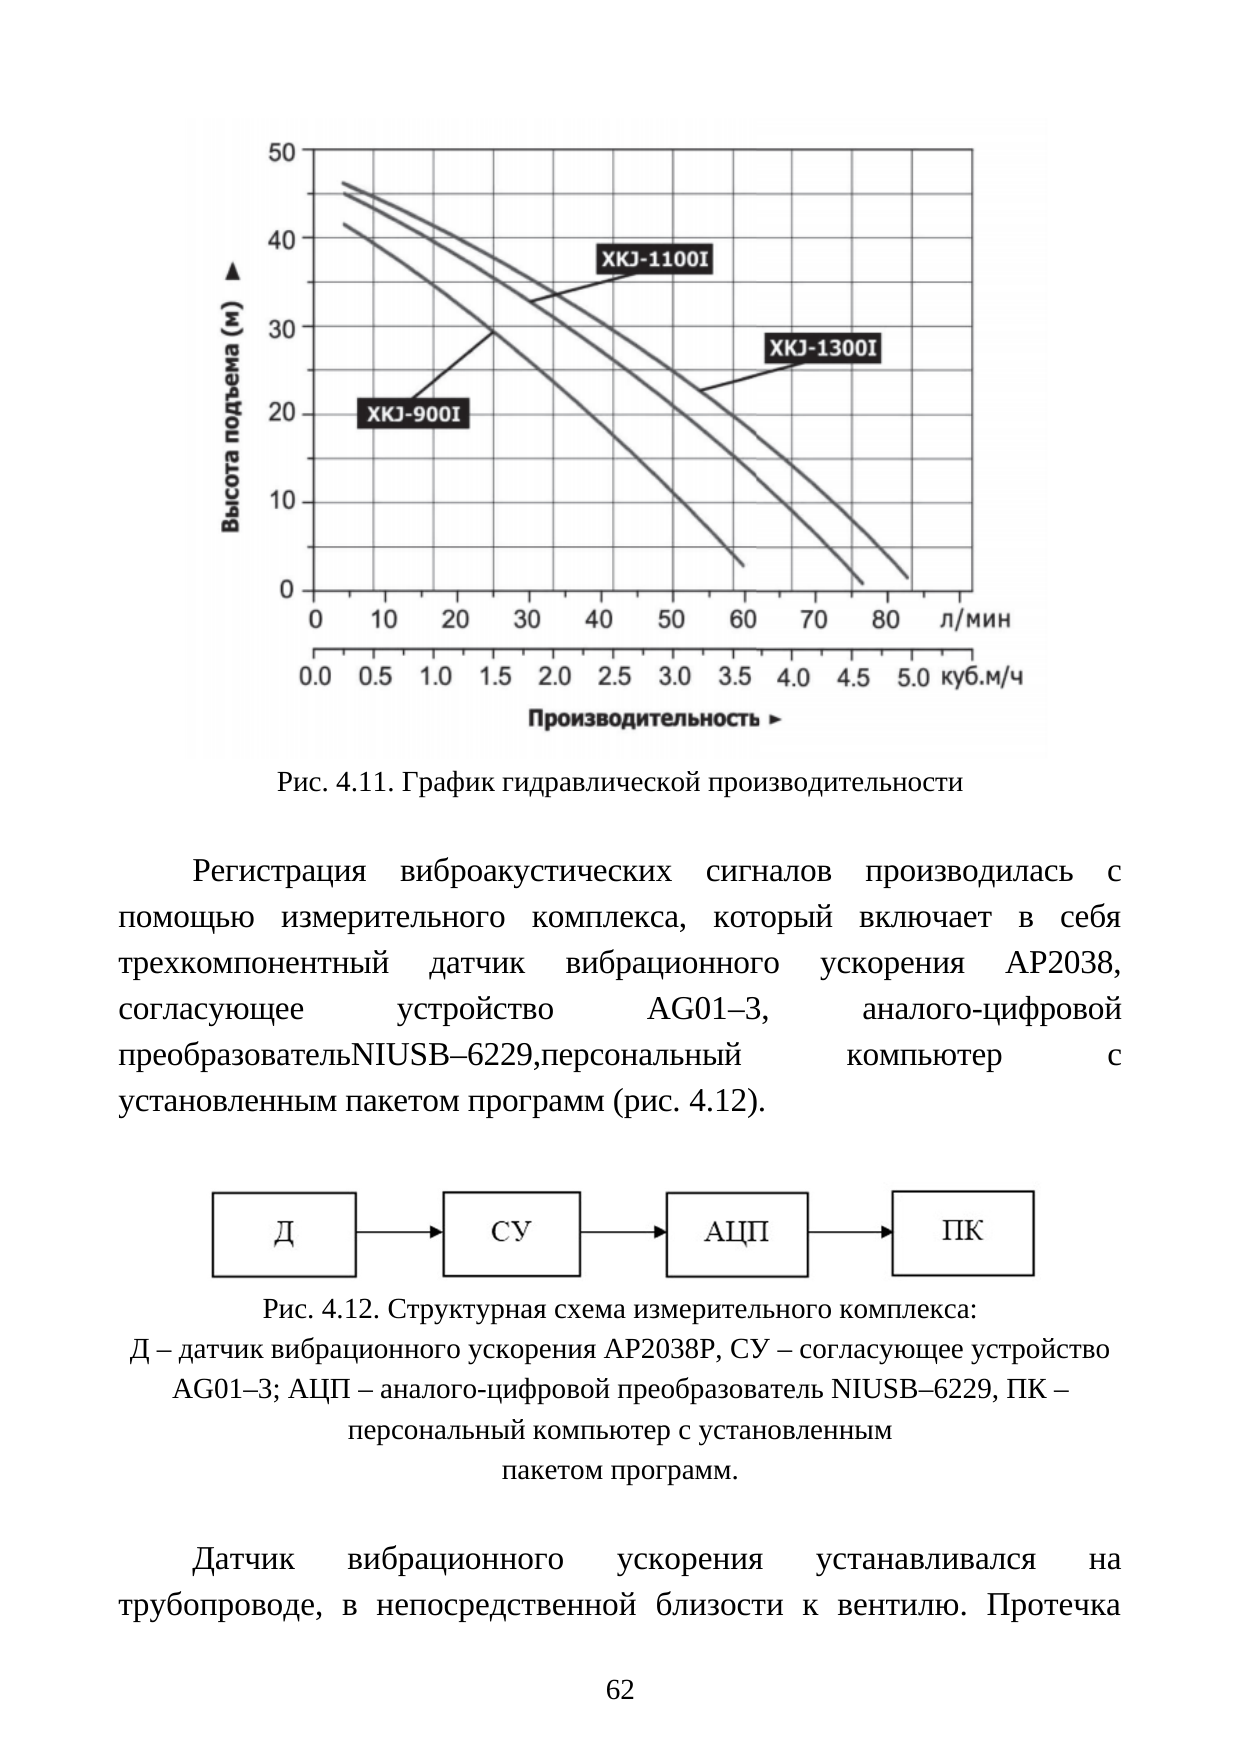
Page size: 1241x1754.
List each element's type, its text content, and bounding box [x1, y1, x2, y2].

picture [199, 1171, 1042, 1287]
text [118, 1538, 1122, 1622]
text Регистрация виброакустических сигналов производилась с помощью измерительного комплекса, который включает в себя трехкомпонентный датчик вибрационного ускорения AP2038, согласующее устройство AG01–3, аналого-цифровой преобразовательNIUSB–6229,персональный компьютер с установленным пакетом программ (рис. 4.12). [118, 850, 1122, 1118]
picture [184, 118, 1056, 760]
text Д – датчик вибрационного ускорения АР2038Р, СУ – согласующее устройство AG01–3; АЦП – аналого-цифровой преобразователь NIUSB–6229, ПК – персональный компьютер с установленным [118, 1331, 1122, 1445]
text Рис. 4.12. Структурная схема измерительного комплекса: [118, 1291, 1122, 1325]
text Рис. 4.11. График гидравлической производительности [118, 764, 1122, 797]
text пакетом программ. [118, 1452, 1122, 1486]
